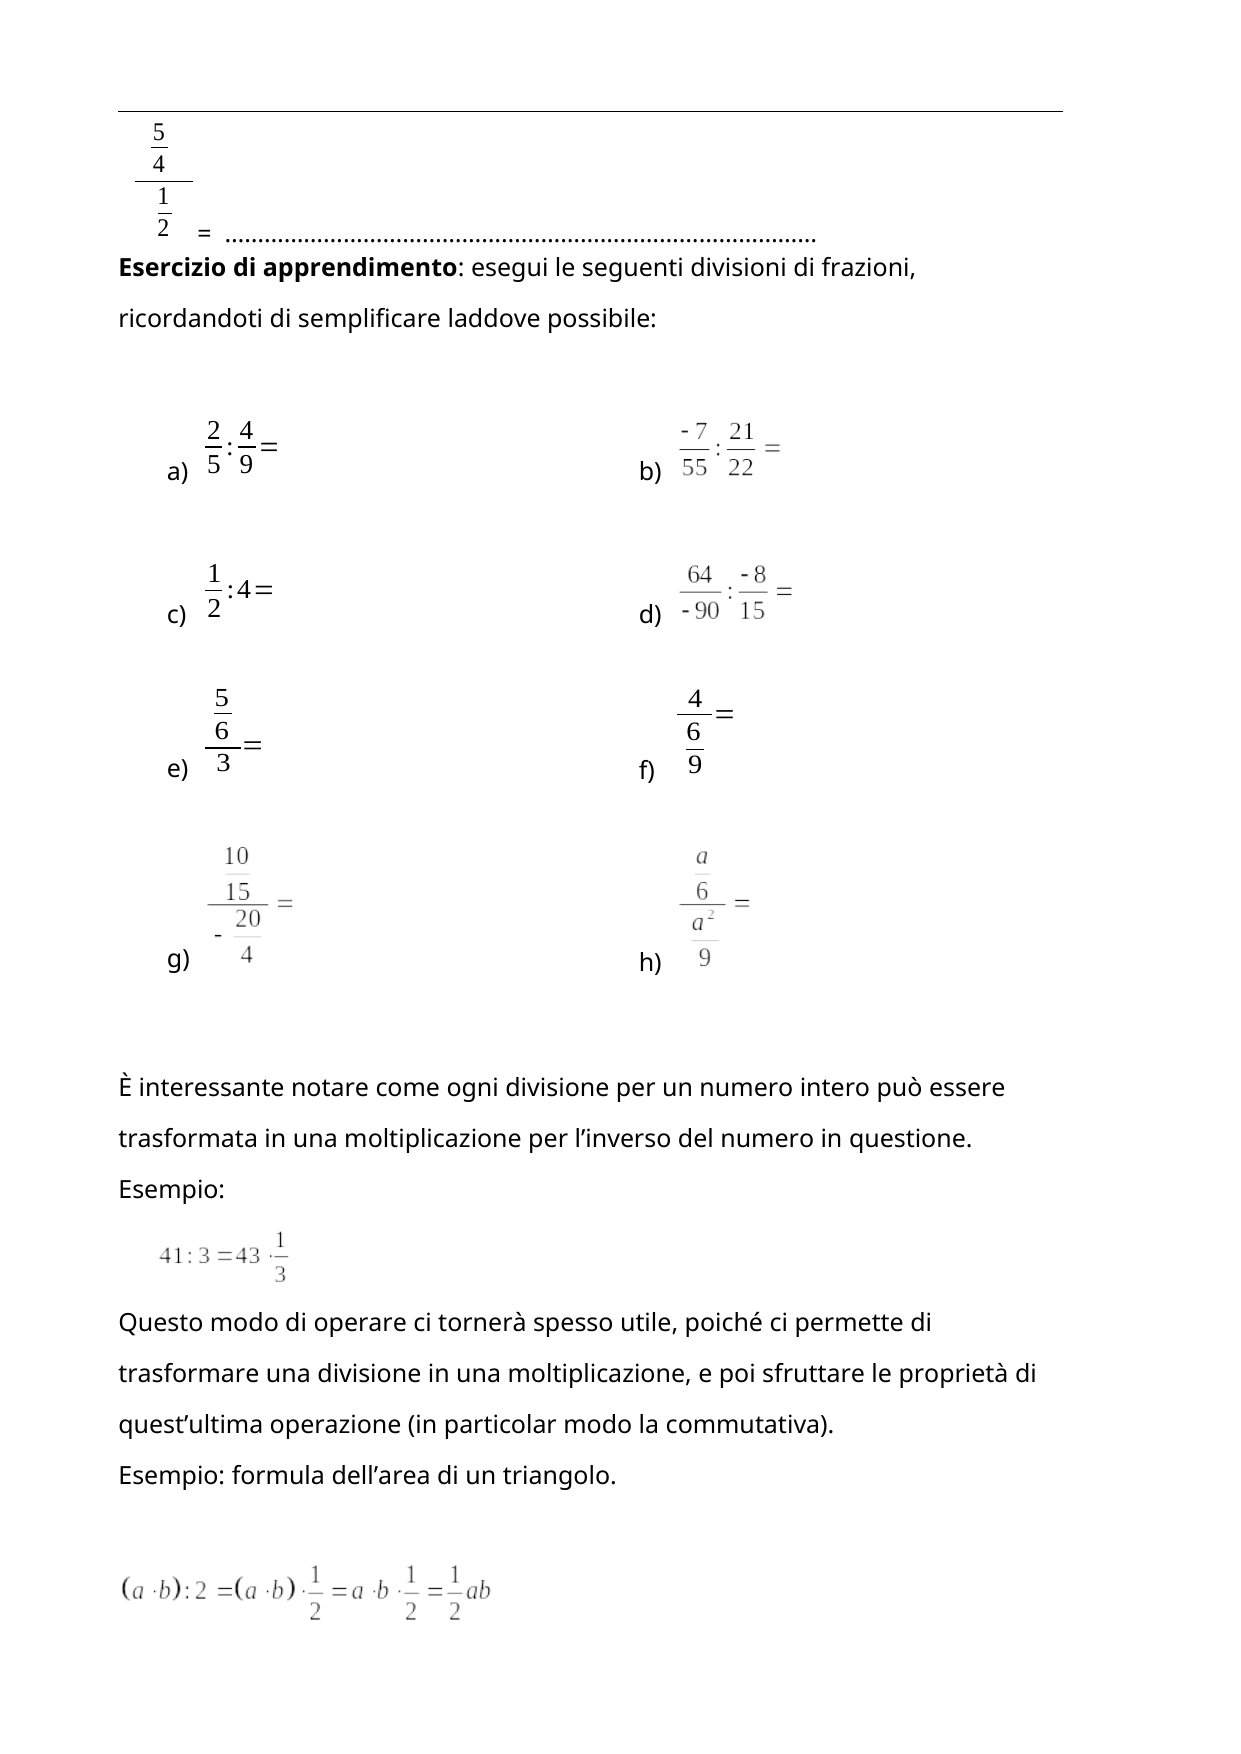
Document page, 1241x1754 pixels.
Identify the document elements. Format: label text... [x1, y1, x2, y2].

text Questo modo di operare ci tornerà spesso utile, poiché ci permette di trasformare una divisione in una moltiplicazione, e poi sfruttare le proprietà di quest’ultima operazione (in particolar modo la commutativa). [118, 1305, 1063, 1441]
text È interessante notare come ogni divisione per un numero intero può essere trasformata in una moltiplicazione per l’inverso del numero in questione. [118, 1070, 1063, 1155]
text Esempio: [118, 1172, 1063, 1206]
table_header [118, 403, 590, 546]
table_cell [590, 671, 1063, 827]
table_cell [118, 546, 590, 671]
text = ……………………………………………………………………………… [118, 118, 1063, 250]
table_cell [118, 827, 590, 1019]
table_header [590, 403, 1063, 546]
text Esercizio di apprendimento: esegui le seguenti divisioni di frazioni, ricordandoti di semplificare laddove possibile: [118, 250, 1063, 335]
table_cell [590, 827, 1063, 1019]
table_cell [590, 546, 1063, 671]
text Esempio: formula dell’area di un triangolo. [118, 1458, 1063, 1492]
table_cell [118, 671, 590, 827]
